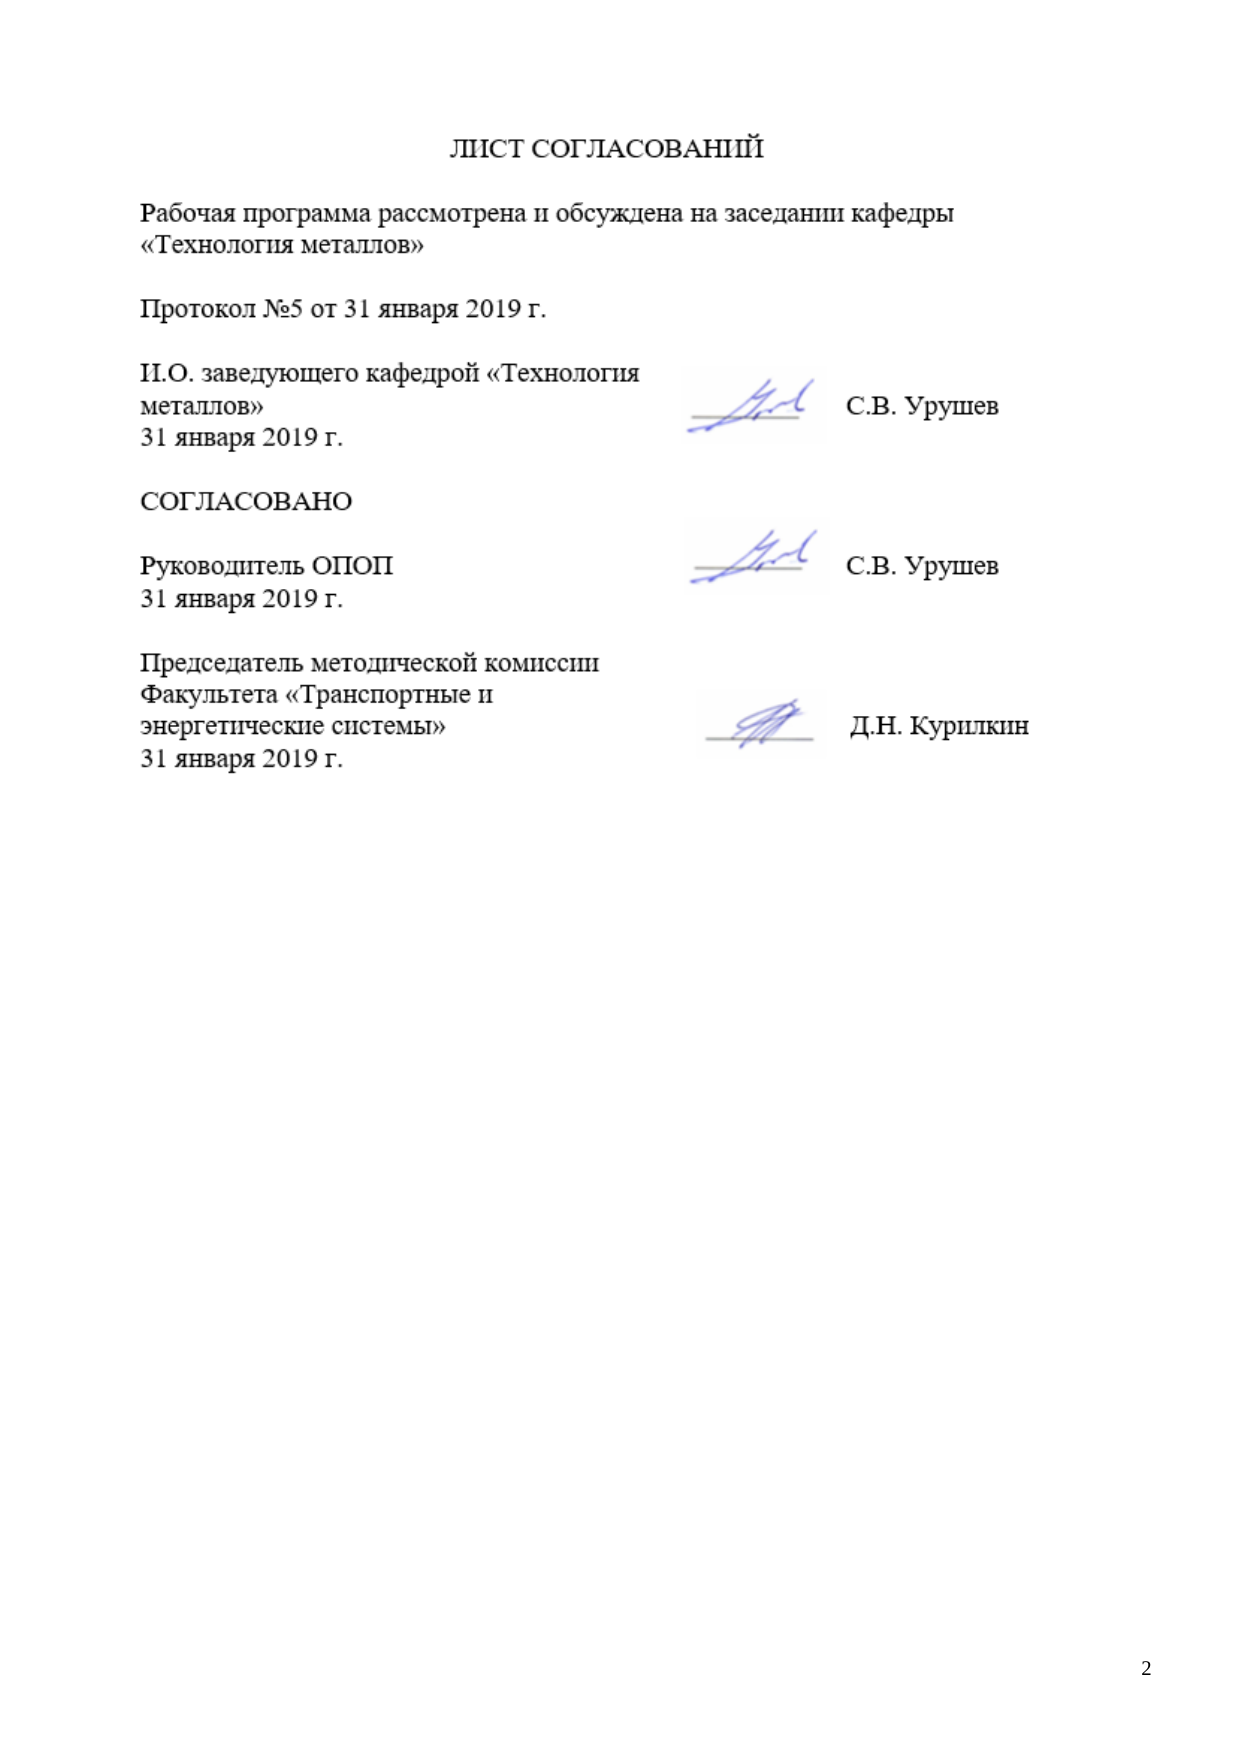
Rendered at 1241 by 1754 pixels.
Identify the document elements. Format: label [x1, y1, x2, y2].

picture [118, 118, 1058, 781]
